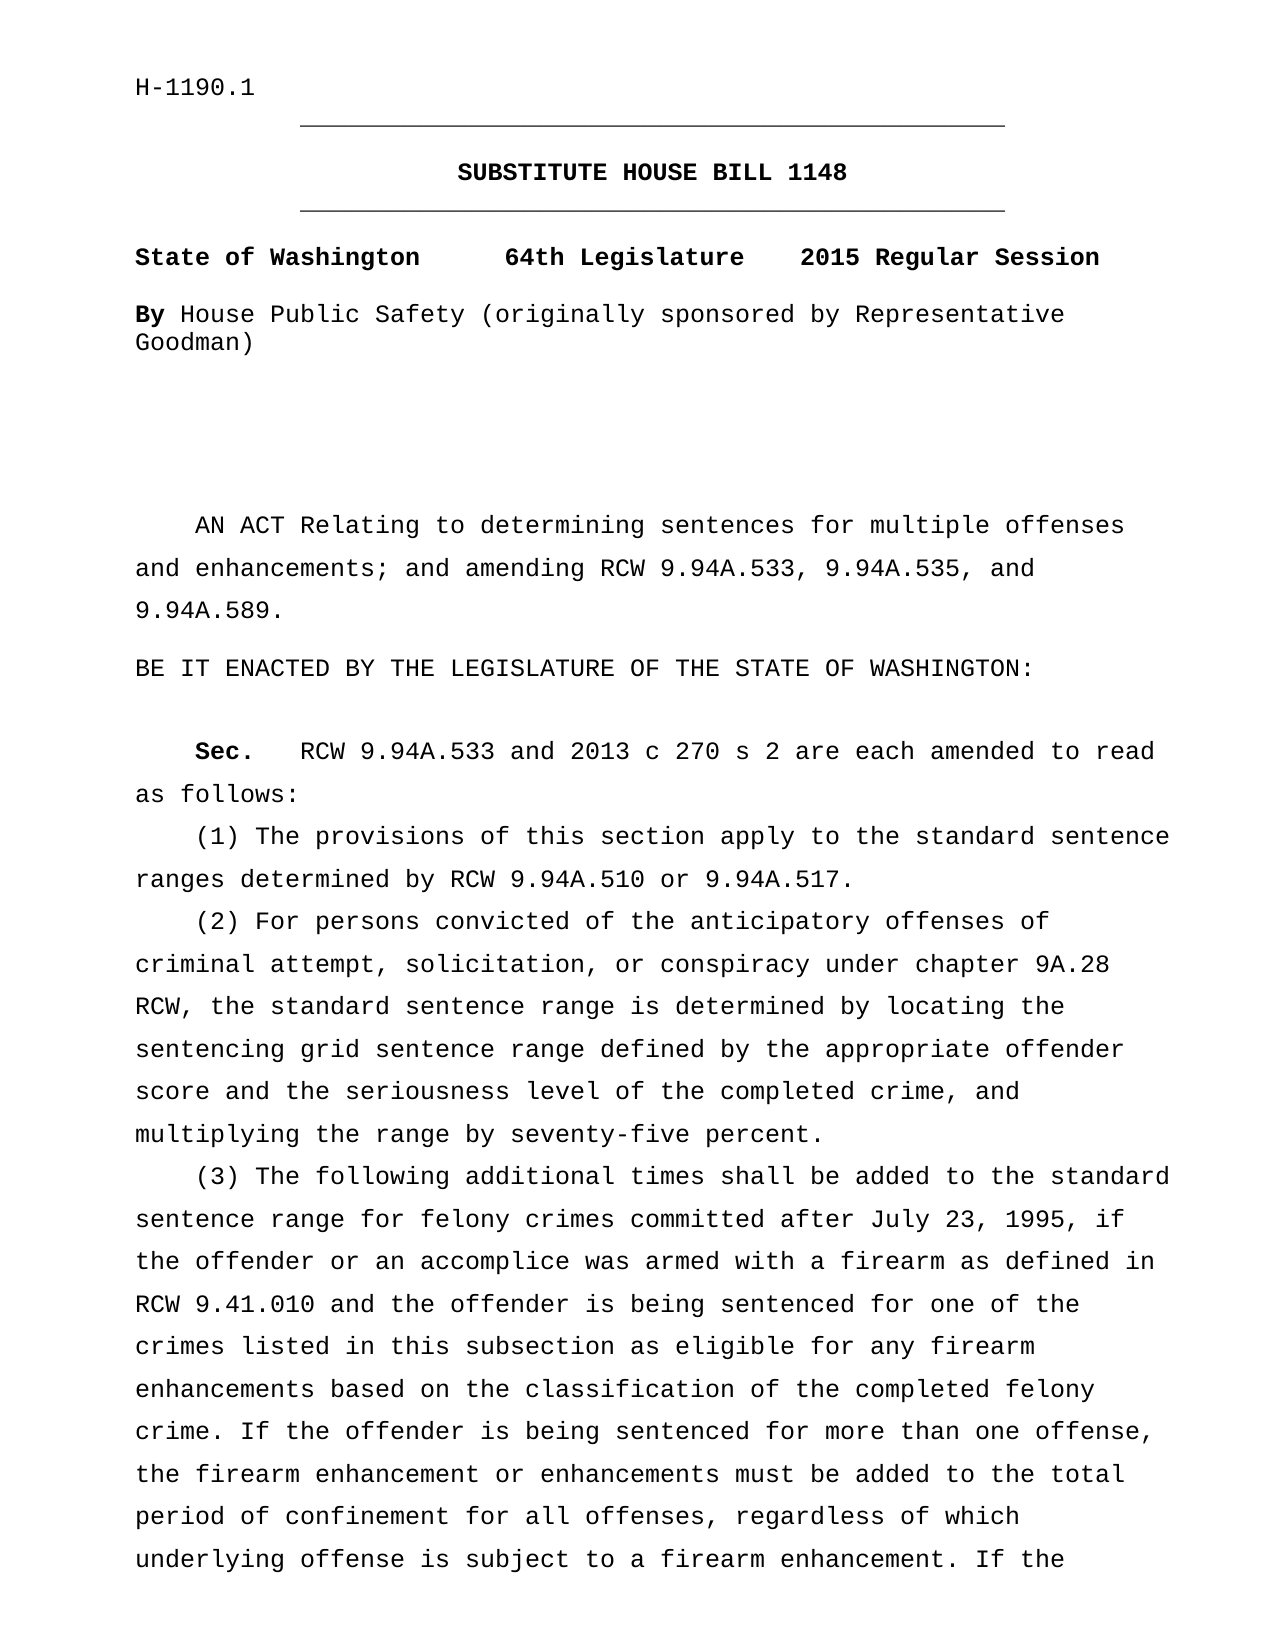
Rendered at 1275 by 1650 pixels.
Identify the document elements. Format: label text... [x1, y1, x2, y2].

text (2) For persons convicted of the anticipatory offenses of criminal attempt, solicitation, or conspiracy under chapter 9A.28 RCW, the standard sentence range is determined by locating the sentencing grid sentence range defined by the appropriate offender score and the seriousness level of the completed crime, and multiplying the range by seventy-five percent. [135, 896, 1170, 1151]
text _______________________________________________ [135, 103, 1170, 132]
text State of Washington 64th Legislature 2015 Regular Session [135, 245, 1170, 273]
text By House Public Safety (originally sponsored by Representative Goodman) [135, 302, 1170, 358]
text AN ACT Relating to determining sentences for multiple offenses and enhancements; and amending RCW 9.94A.533, 9.94A.535, and 9.94A.589. [135, 500, 1170, 627]
text _______________________________________________ [135, 188, 1170, 217]
text (1) The provisions of this section apply to the standard sentence ranges determined by RCW 9.94A.510 or 9.94A.517. [135, 811, 1170, 896]
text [135, 1151, 1170, 1576]
text SUBSTITUTE HOUSE BILL 1148 [135, 160, 1170, 188]
text Sec. RCW 9.94A.533 and 2013 c 270 s 2 are each amended to read as follows: [135, 726, 1170, 811]
text H-1190.1 [135, 75, 1170, 103]
text BE IT ENACTED BY THE LEGISLATURE OF THE STATE OF WASHINGTON: [135, 656, 1170, 684]
